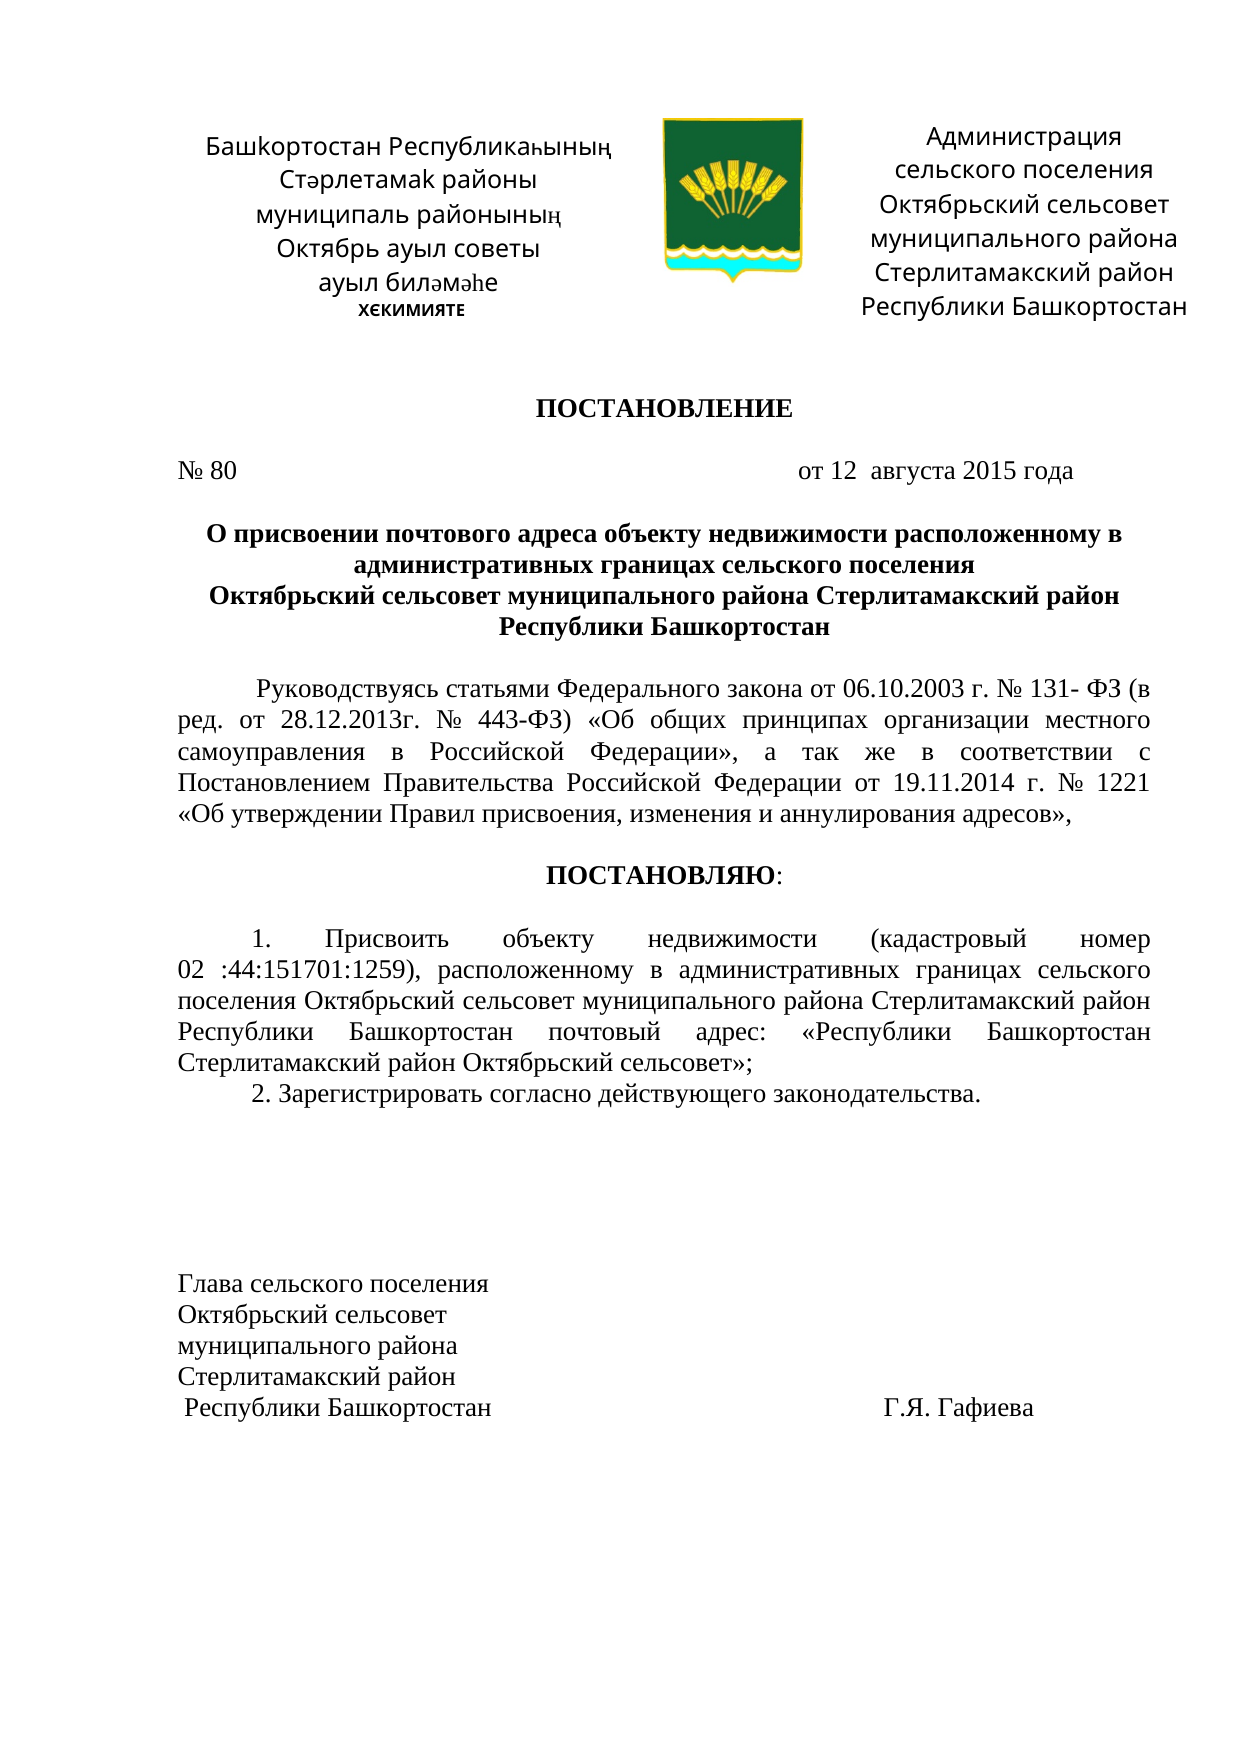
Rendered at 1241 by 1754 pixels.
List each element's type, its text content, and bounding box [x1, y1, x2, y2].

text О присвоении почтового адреса объекту недвижимости расположенному в административных границах сельского поселения [177, 517, 1152, 579]
text Республики Башкортостан Г.Я. Гафиева [177, 1391, 1152, 1422]
text муниципального района [177, 1329, 1152, 1360]
text 2. Зарегистрировать согласно действующего законодательства. [177, 1077, 1152, 1108]
table_header Башkортостан Республикаһының Стəрлетамаk районы муниципаль районының Октябрь ауыл советы ауыл биләмәһе ХЄКИМИЯТЕ [177, 118, 639, 392]
text 1. Присвоить объекту недвижимости (кадастровый номер 02 :44:151701:1259), расположенному в административных границах сельского поселения Октябрьский сельсовет муниципального района Стерлитамакский район Республики Башкортостан почтовый адрес: «Республики Башкортостан Стерлитамакский район Октябрьский сельсовет»; [177, 922, 1152, 1077]
picture [662, 118, 804, 287]
table_header [639, 118, 827, 392]
text Глава сельского поселения [177, 1267, 1152, 1298]
text Октябрьский сельсовет [177, 1298, 1152, 1329]
text Октябрьский сельсовет муниципального района Стерлитамакский район Республики Башкортостан [177, 579, 1152, 641]
text ПОСТАНОВЛЕНИЕ [177, 392, 1152, 423]
text № 80 от 12 августа 2015 года [177, 454, 1152, 486]
text ПОСТАНОВЛЯЮ: [177, 859, 1152, 891]
text Руководствуясь статьями Федерального закона от 06.10.2003 г. № 131- ФЗ (в ред. от 28.12.2013г. № 443-ФЗ) «Об общих принципах организации местного самоуправления в Российской Федерации», а так же в соответствии с Постановлением Правительства Российской Федерации от 19.11.2014 г. № 1221 «Об утверждении Правил присвоения, изменения и аннулирования адресов», [177, 672, 1152, 828]
table_header Администрация сельского поселения Октябрьский сельсовет муниципального района Стерлитамакский район Республики Башкортостан [827, 118, 1221, 392]
text Стерлитамакский район [177, 1360, 1152, 1391]
